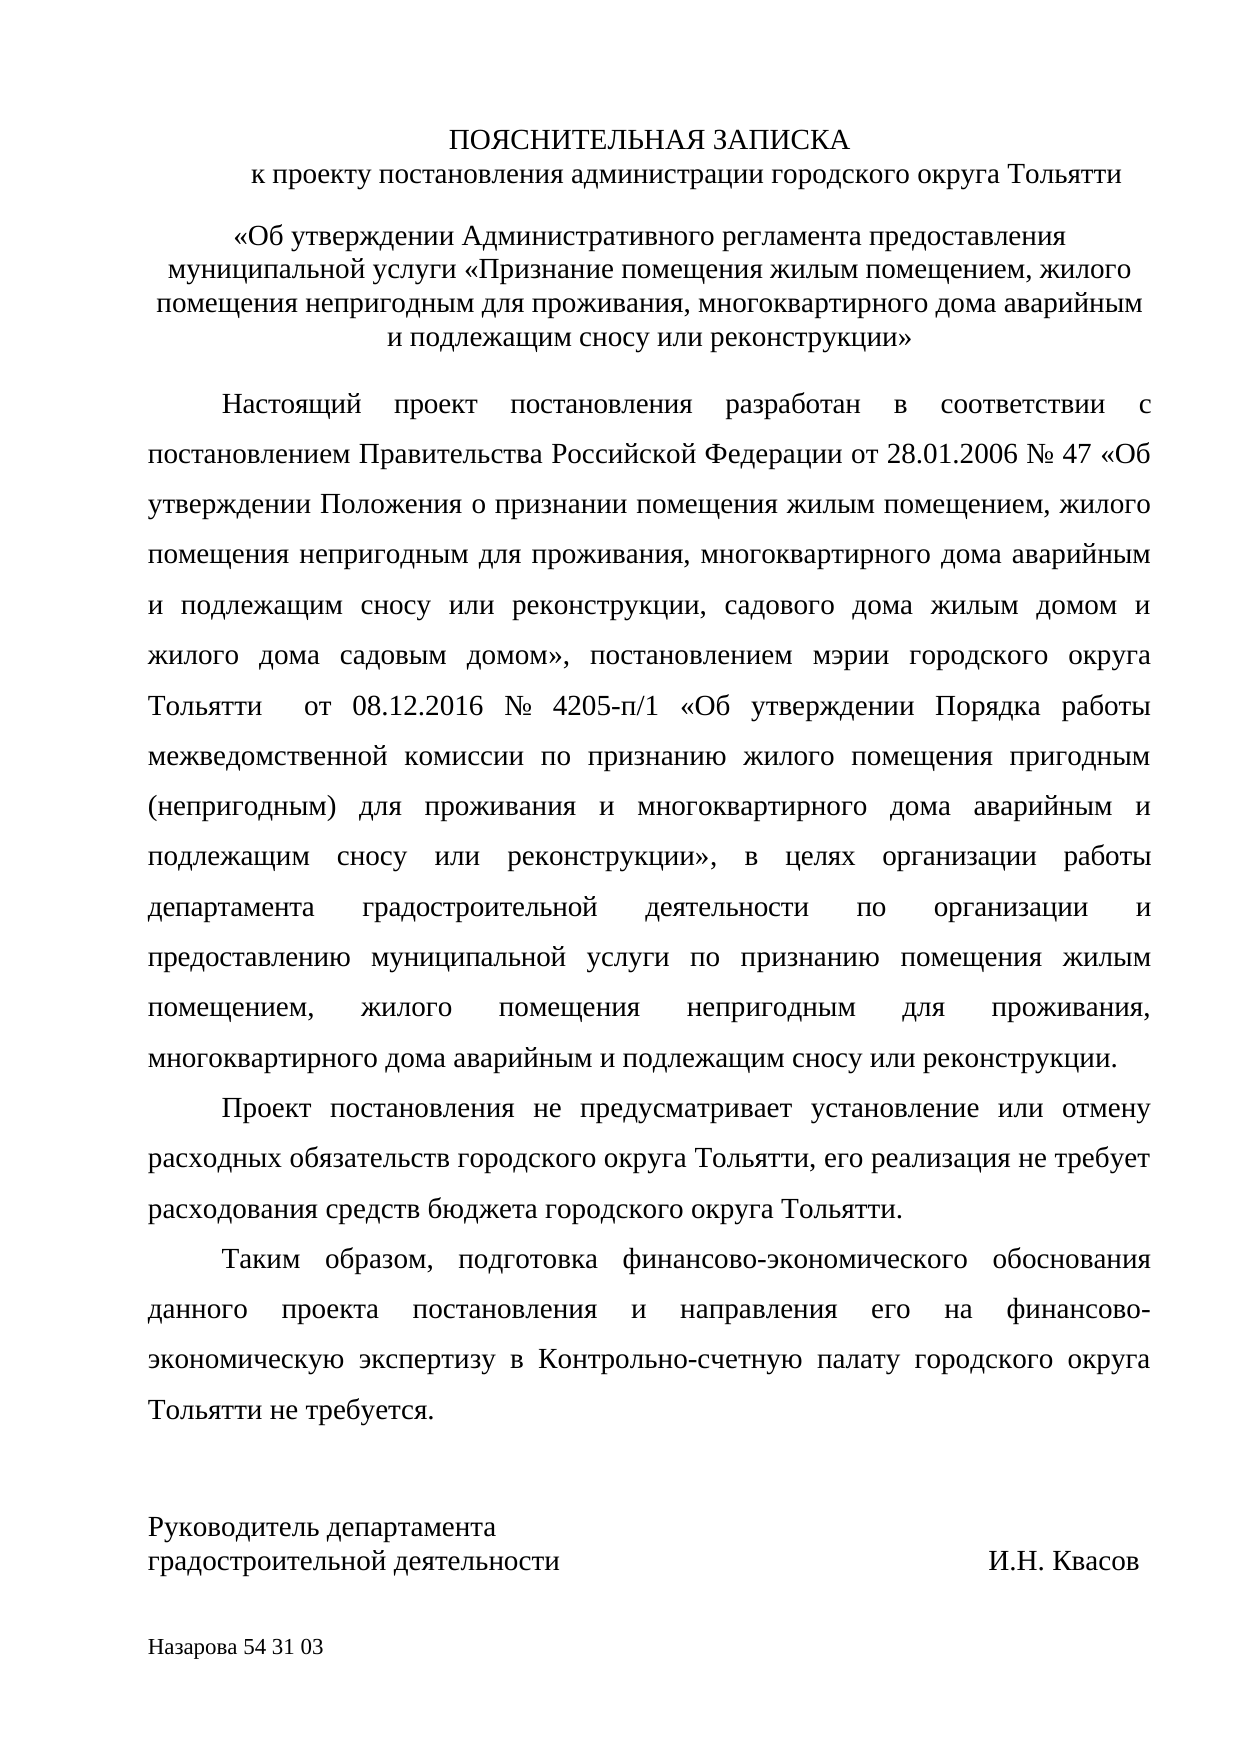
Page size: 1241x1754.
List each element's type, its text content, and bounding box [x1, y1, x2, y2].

text градостроительной деятельности И.Н. Квасов [148, 1543, 1152, 1576]
text Назарова 54 31 03 [148, 1633, 1152, 1659]
text Проект постановления не предусматривает установление или отмену расходных обязательств городского округа Тольятти, его реализация не требует расходования средств бюджета городского округа Тольятти. [148, 1090, 1152, 1224]
text Настоящий проект постановления разработан в соответствии с постановлением Правительства Российской Федерации от 28.01.2006 № 47 «Об утверждении Положения о признании помещения жилым помещением, жилого помещения непригодным для проживания, многоквартирного дома аварийным и подлежащим сносу или реконструкции, садового дома жилым домом и жилого дома садовым домом», постановлением мэрии городского округа Тольятти от 08.12.2016 № 4205-п/1 «Об утверждении Порядка работы межведомственной комиссии по признанию жилого помещения пригодным (непригодным) для проживания и многоквартирного дома аварийным и подлежащим сносу или реконструкции», в целях организации работы департамента градостроительной деятельности по организации и предоставлению муниципальной услуги по признанию помещения жилым помещением, жилого помещения непригодным для проживания, многоквартирного дома аварийным и подлежащим сносу или реконструкции. [148, 386, 1152, 1073]
text Таким образом, подготовка финансово-экономического обоснования данного проекта постановления и направления его на финансово-экономическую экспертизу в Контрольно-счетную палату городского округа Тольятти не требуется. [148, 1241, 1152, 1426]
text к проекту постановления администрации городского округа Тольятти [148, 156, 1152, 189]
text ПОЯСНИТЕЛЬНАЯ ЗАПИСКА [148, 122, 1152, 156]
text «Об утверждении Административного регламента предоставления муниципальной услуги «Признание помещения жилым помещением, жилого помещения непригодным для проживания, многоквартирного дома аварийным и подлежащим сносу или реконструкции» [148, 218, 1152, 352]
text Руководитель департамента [148, 1509, 1152, 1543]
